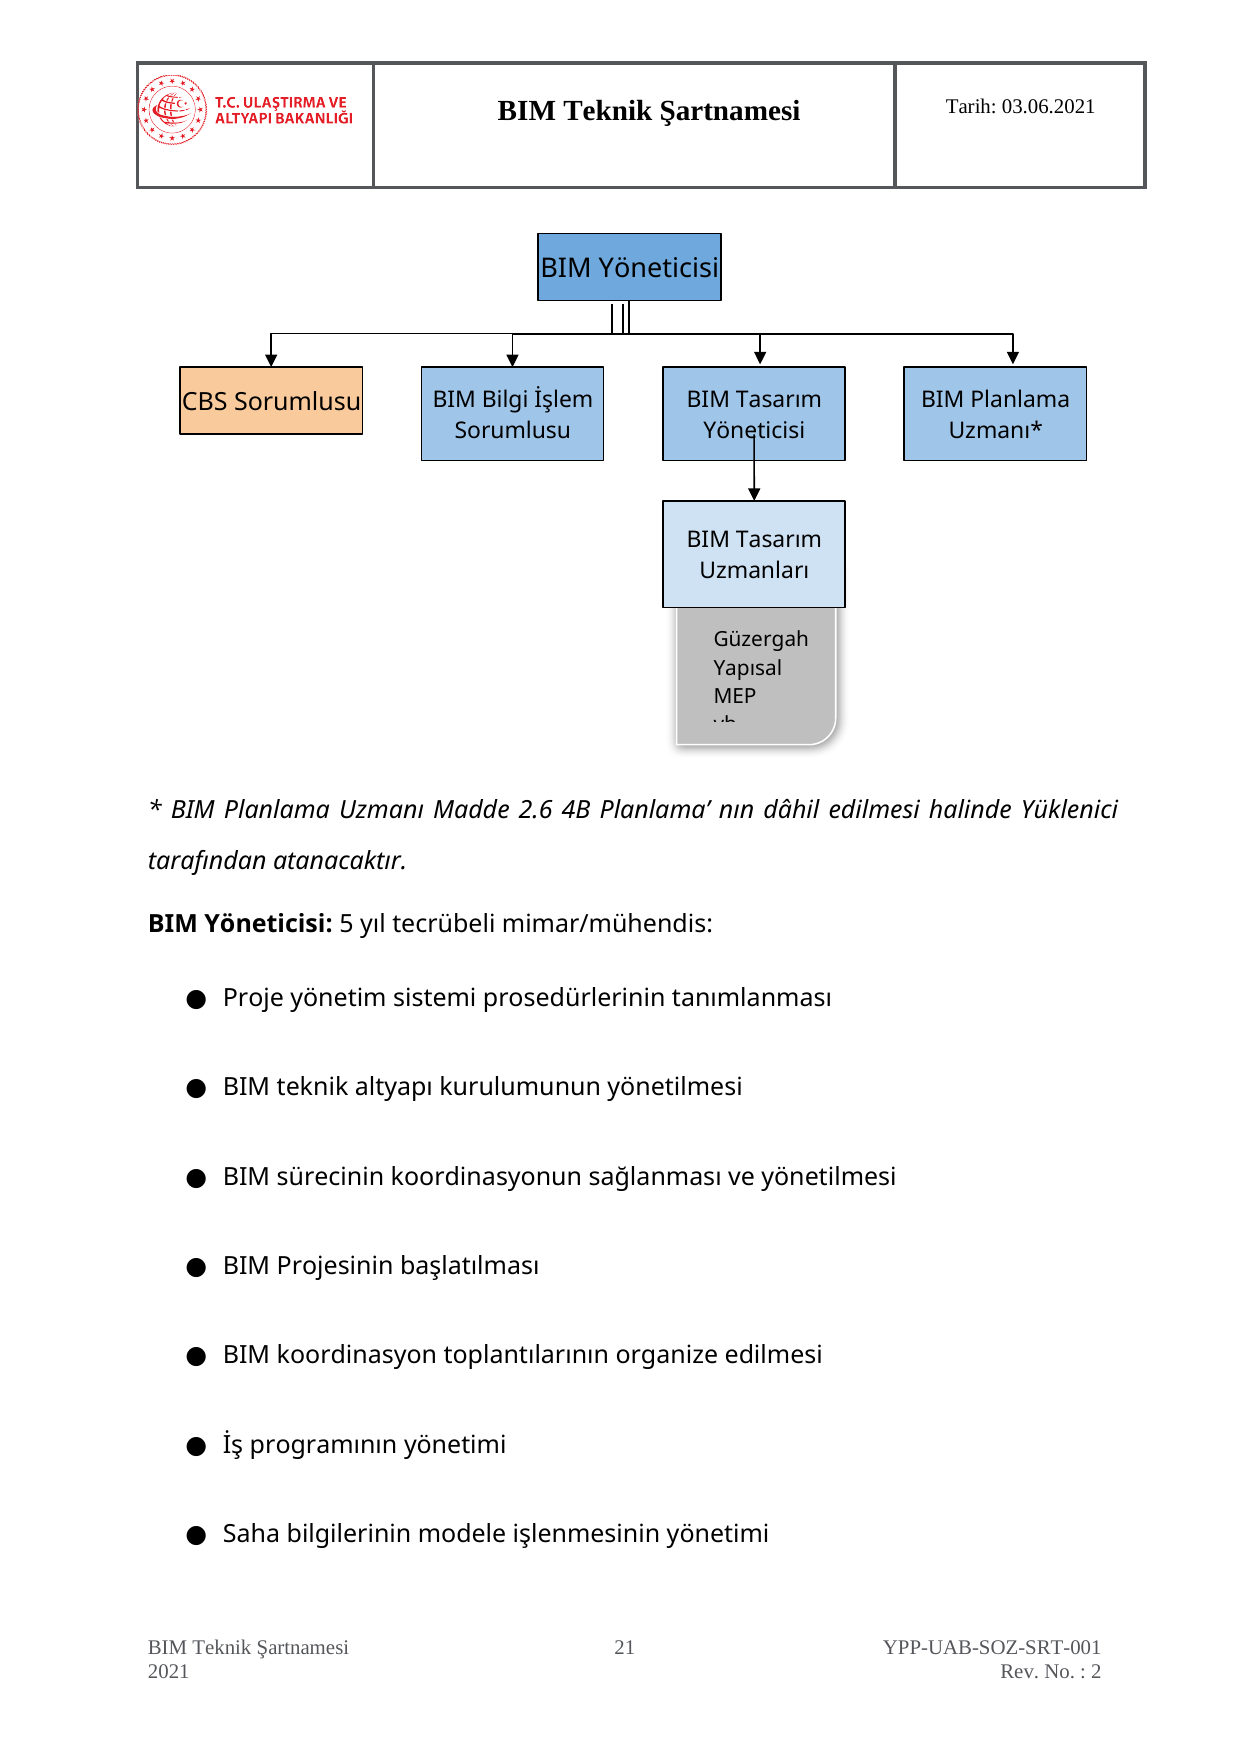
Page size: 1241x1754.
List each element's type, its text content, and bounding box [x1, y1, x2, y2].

text * BIM Planlama Uzmanı Madde 2.6 4B Planlama’ nın dâhil edilmesi halinde Yüklenici tarafından atanacaktır. [148, 791, 1122, 876]
list BIM teknik altyapı kurulumunun yönetilmesi [185, 1059, 1122, 1110]
text BIM Yöneticisi: 5 yıl tecrübeli mimar/mühendis: [148, 906, 1122, 940]
list BIM koordinasyon toplantılarının organize edilmesi [185, 1327, 1122, 1378]
list Proje yönetim sistemi prosedürlerinin tanımlanması [185, 969, 1122, 1021]
list BIM sürecinin koordinasyonun sağlanması ve yönetilmesi [185, 1148, 1122, 1199]
list BIM Projesinin başlatılması [185, 1238, 1122, 1289]
list Saha bilgilerinin modele işlenmesinin yönetimi [185, 1506, 1122, 1557]
list İş programının yönetimi [185, 1416, 1122, 1468]
picture [137, 75, 352, 145]
